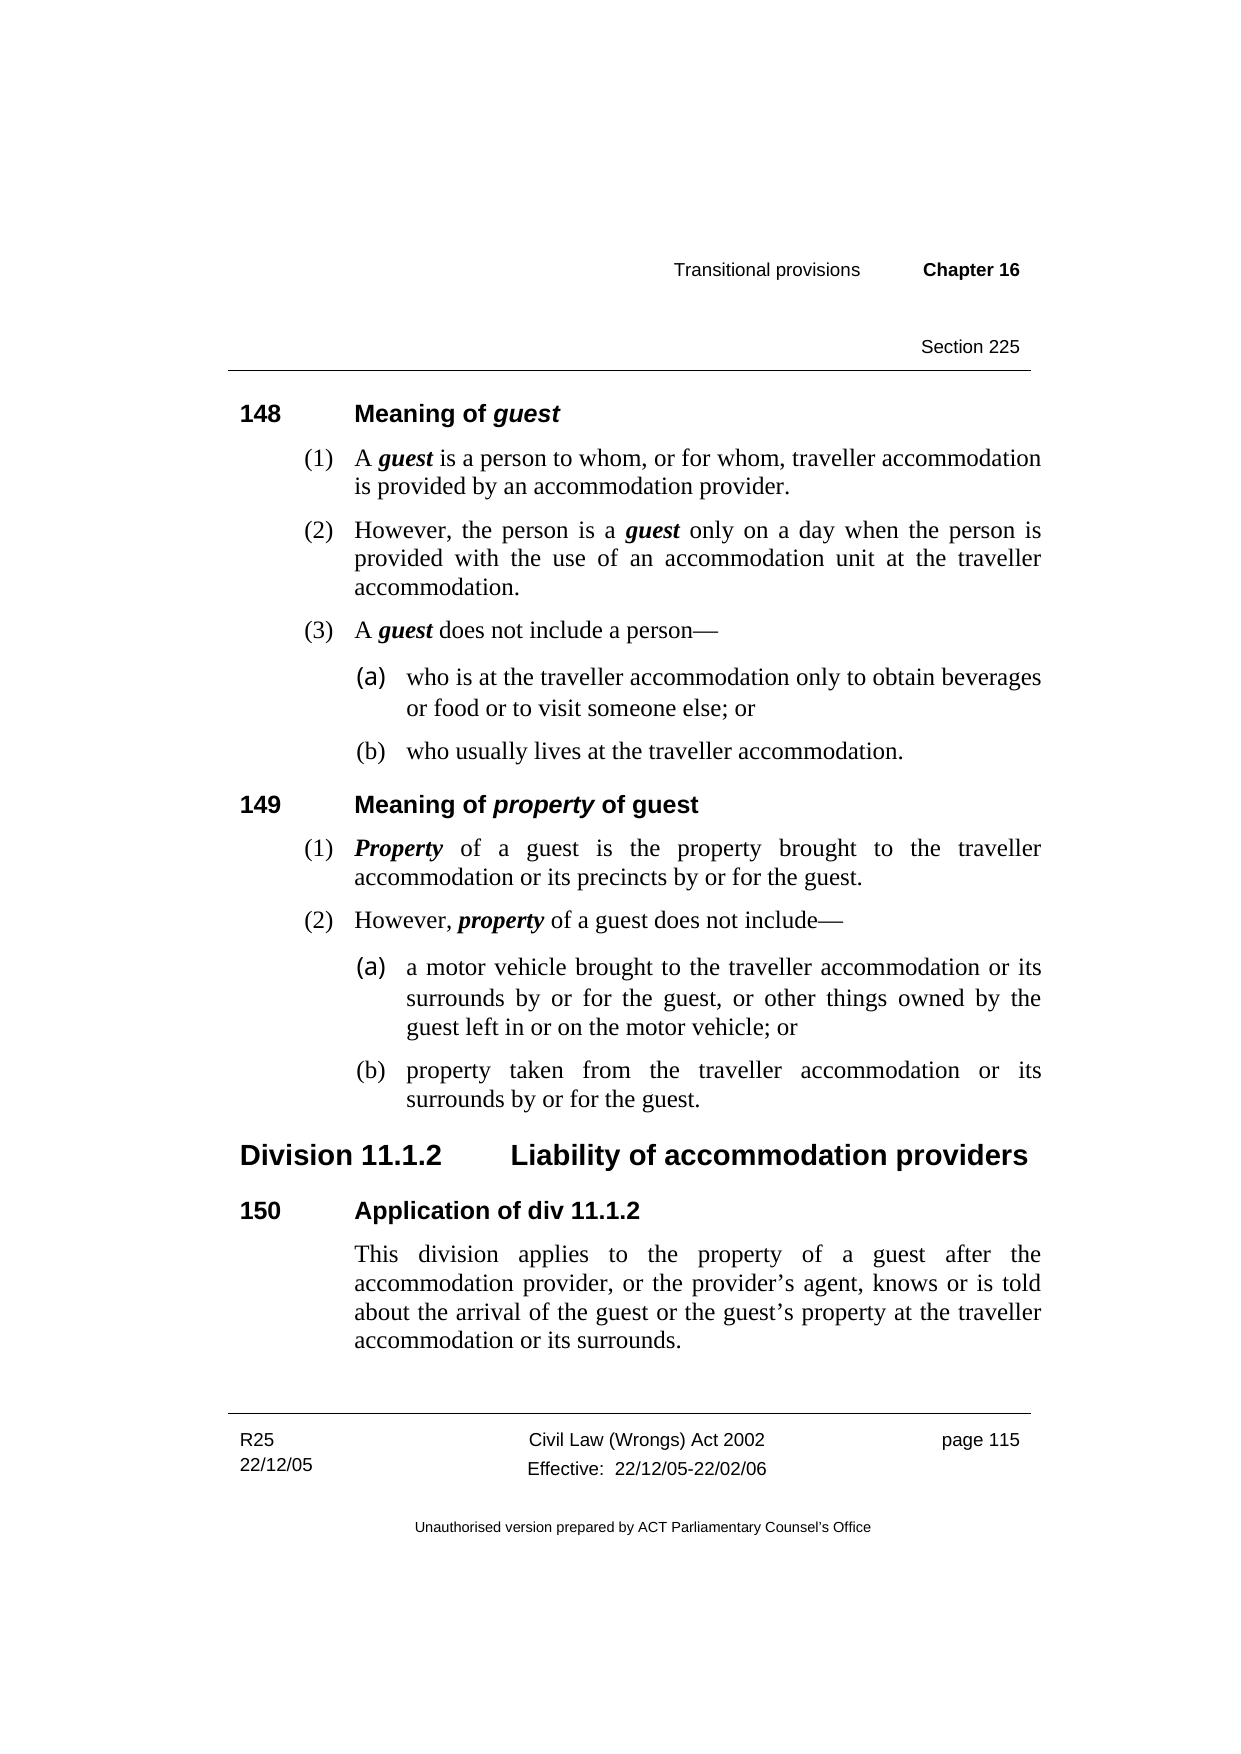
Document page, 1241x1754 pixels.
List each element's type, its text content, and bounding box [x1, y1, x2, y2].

text (1) Property of a guest is the property brought to the traveller accommodation or its precincts by or for the guest. [239, 833, 1042, 891]
text (a) a motor vehicle brought to the traveller accommodation or its surrounds by or for the guest, or other things owned by the guest left in or on the motor vehicle; or [239, 949, 1042, 1040]
text 148 Meaning of guest [239, 399, 1042, 428]
text (2) However, the person is a guest only on a day when the person is provided with the use of an accommodation unit at the traveller accommodation. [239, 515, 1042, 601]
text This division applies to the property of a guest after the accommodation provider, or the provider’s agent, knows or is told about the arrival of the guest or the guest’s property at the traveller accommodation or its surrounds. [354, 1239, 1042, 1354]
text Division 11.1.2 Liability of accommodation providers [239, 1137, 1042, 1171]
text (b) property taken from the traveller accommodation or its surrounds by or for the guest. [239, 1055, 1042, 1112]
text 150 Application of div 11.1.2 [239, 1196, 1042, 1225]
text (a) who is at the traveller accommodation only to obtain beverages or food or to visit someone else; or [239, 659, 1042, 722]
text 149 Meaning of property of guest [239, 790, 1042, 819]
text (b) who usually lives at the traveller accommodation. [239, 736, 1042, 765]
text (3) A guest does not include a person— [239, 616, 1042, 644]
text (2) However, property of a guest does not include— [239, 906, 1042, 934]
text (1) A guest is a person to whom, or for whom, traveller accommodation is provided by an accommodation provider. [239, 443, 1042, 500]
